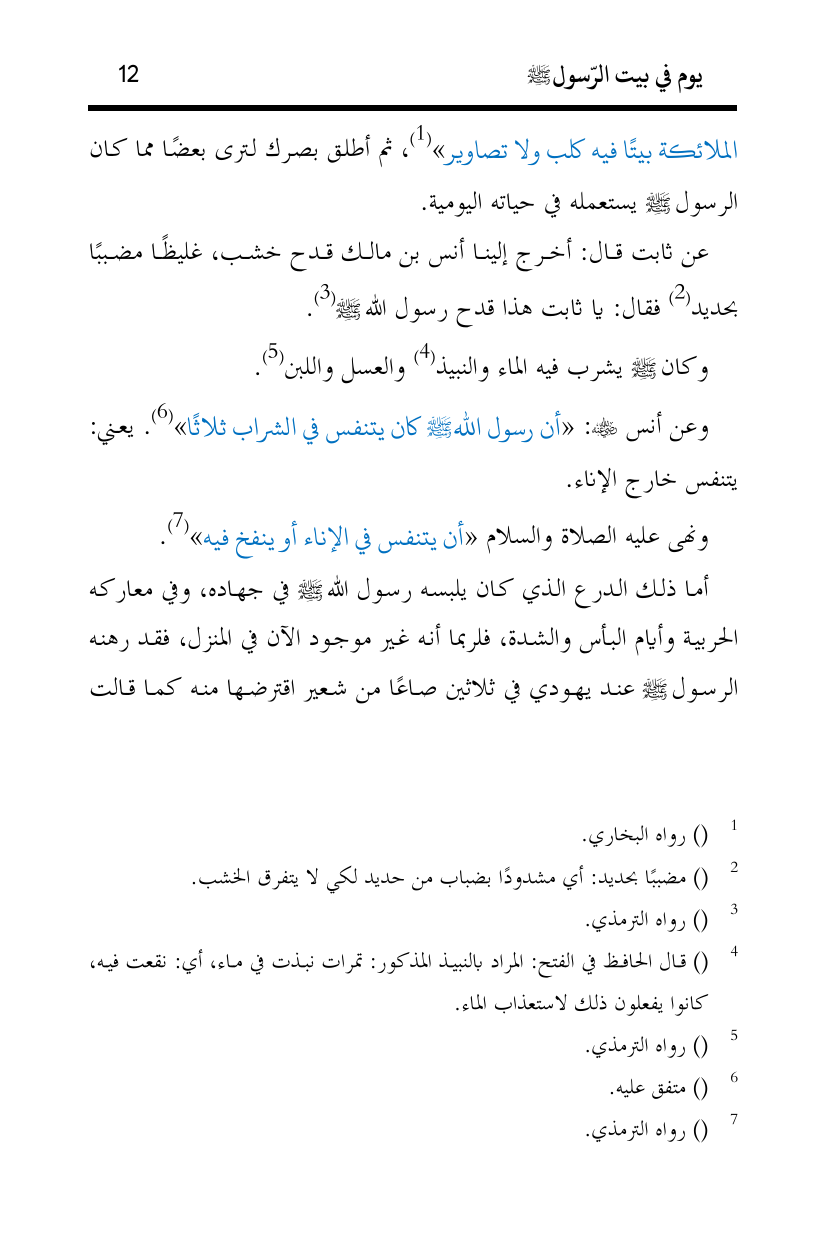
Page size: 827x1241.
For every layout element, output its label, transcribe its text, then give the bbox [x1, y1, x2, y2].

text أما ذلك الدرع الذي كان يلبسه رسول الله ج في جهاده، وفي معاركه الحربية وأيام البأس والشدة، فلربما أنه غير موجود الآن في المنزل، فقد رهنه الرسول ج عند يهودي في ثلاثين صاعًا من شعير اقترضها منه كما قالت ذلك عائشة() ومات الرسول ج والدرع عند اليهودي. [89, 565, 738, 714]
text وعن أنس س: «أن رسول الله ج كان يتنفس في الشراب ثلاثًا»(). يعني: يتنفس خارج الإناء. [89, 396, 738, 505]
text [89, 119, 738, 228]
text وكان ج يشرب فيه الماء والنبيذ() والعسل واللبن(). [89, 337, 738, 396]
text عن ثابت قال: أخرج إلينا أنس بن مالك قدح خشب، غليظًا مضببًا بحديد() فقال: يا ثابت هذا قدح رسول الله ج(). [89, 228, 738, 337]
text ونهى عليه الصلاة والسلام «أن يتنفس في الإناء أو ينفخ فيه»(). [89, 506, 738, 565]
